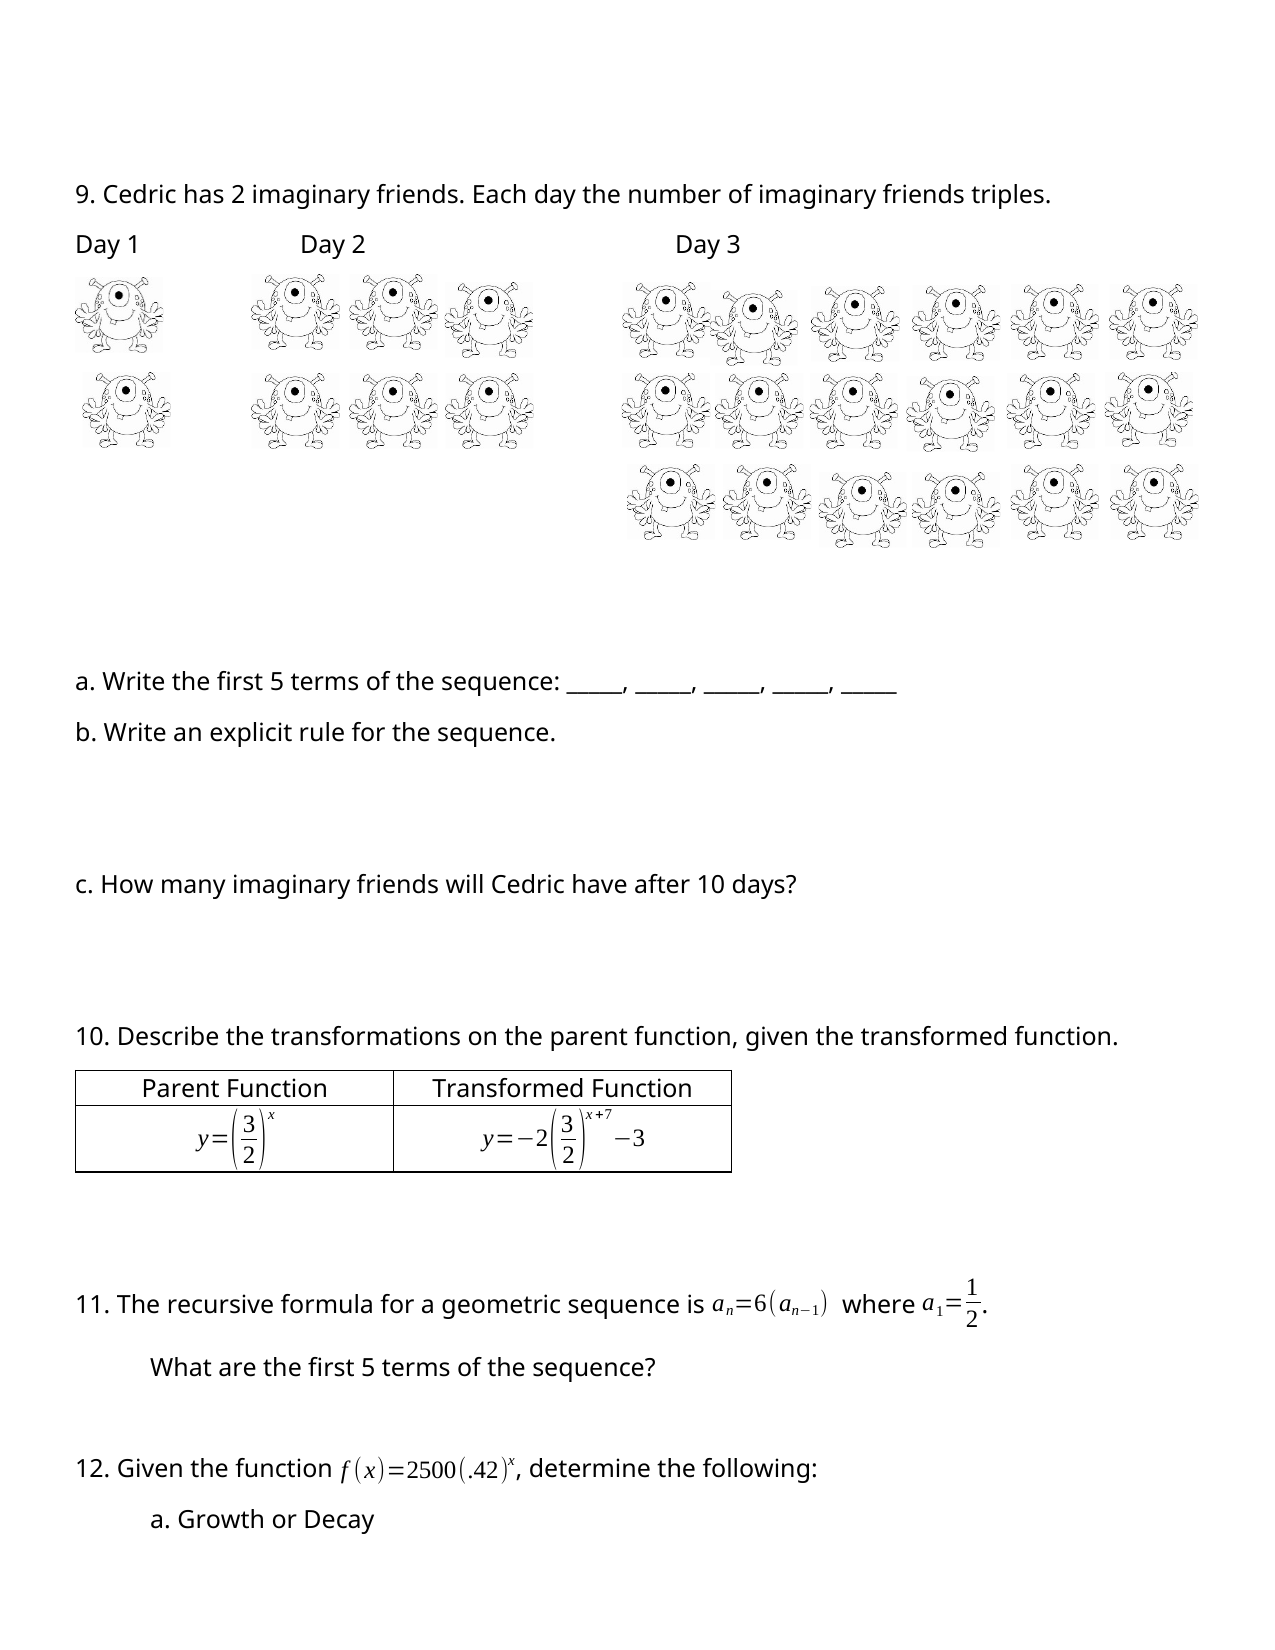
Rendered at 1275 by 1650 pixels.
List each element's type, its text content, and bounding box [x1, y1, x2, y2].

picture [444, 282, 533, 358]
text b. Write an explicit rule for the sequence. [75, 714, 1200, 749]
picture [75, 277, 164, 353]
picture [818, 472, 907, 548]
picture [906, 376, 995, 452]
picture [1109, 284, 1198, 360]
picture [912, 472, 1001, 548]
picture [251, 274, 340, 350]
picture [1010, 284, 1099, 360]
picture [251, 373, 340, 449]
picture [1006, 373, 1096, 449]
text 12. Given the function , determine the following: [75, 1451, 1200, 1485]
picture [349, 373, 438, 449]
picture [621, 373, 711, 448]
text a. Write the first 5 terms of the sequence: _____, _____, _____, _____, _____ [75, 664, 1200, 698]
text Day 1 Day 2 Day 3 [75, 227, 1200, 261]
picture [912, 285, 1001, 361]
picture [1104, 372, 1193, 447]
picture [627, 464, 715, 540]
picture [1110, 464, 1199, 540]
picture [349, 274, 438, 350]
picture [1010, 464, 1099, 540]
text c. How many imaginary friends will Cedric have after 10 days? [75, 867, 1200, 901]
table_cell [76, 1106, 393, 1171]
picture [82, 372, 171, 448]
picture [809, 373, 898, 449]
text 9. Cedric has 2 imaginary friends. Each day the number of imaginary friends triples. [75, 176, 1200, 211]
picture [811, 286, 900, 362]
text 11. The recursive formula for a geometric sequence is where . [75, 1274, 1200, 1333]
text a. Growth or Decay [75, 1502, 1200, 1536]
table_cell [394, 1106, 731, 1171]
table_header Parent Function [76, 1071, 393, 1105]
picture [723, 464, 812, 540]
text 10. Describe the transformations on the parent function, given the transformed function. [75, 1019, 1200, 1053]
text What are the first 5 terms of the sequence? [75, 1349, 1200, 1383]
picture [445, 373, 534, 449]
picture [622, 282, 798, 366]
table_header Transformed Function [394, 1071, 731, 1105]
picture [715, 373, 804, 449]
